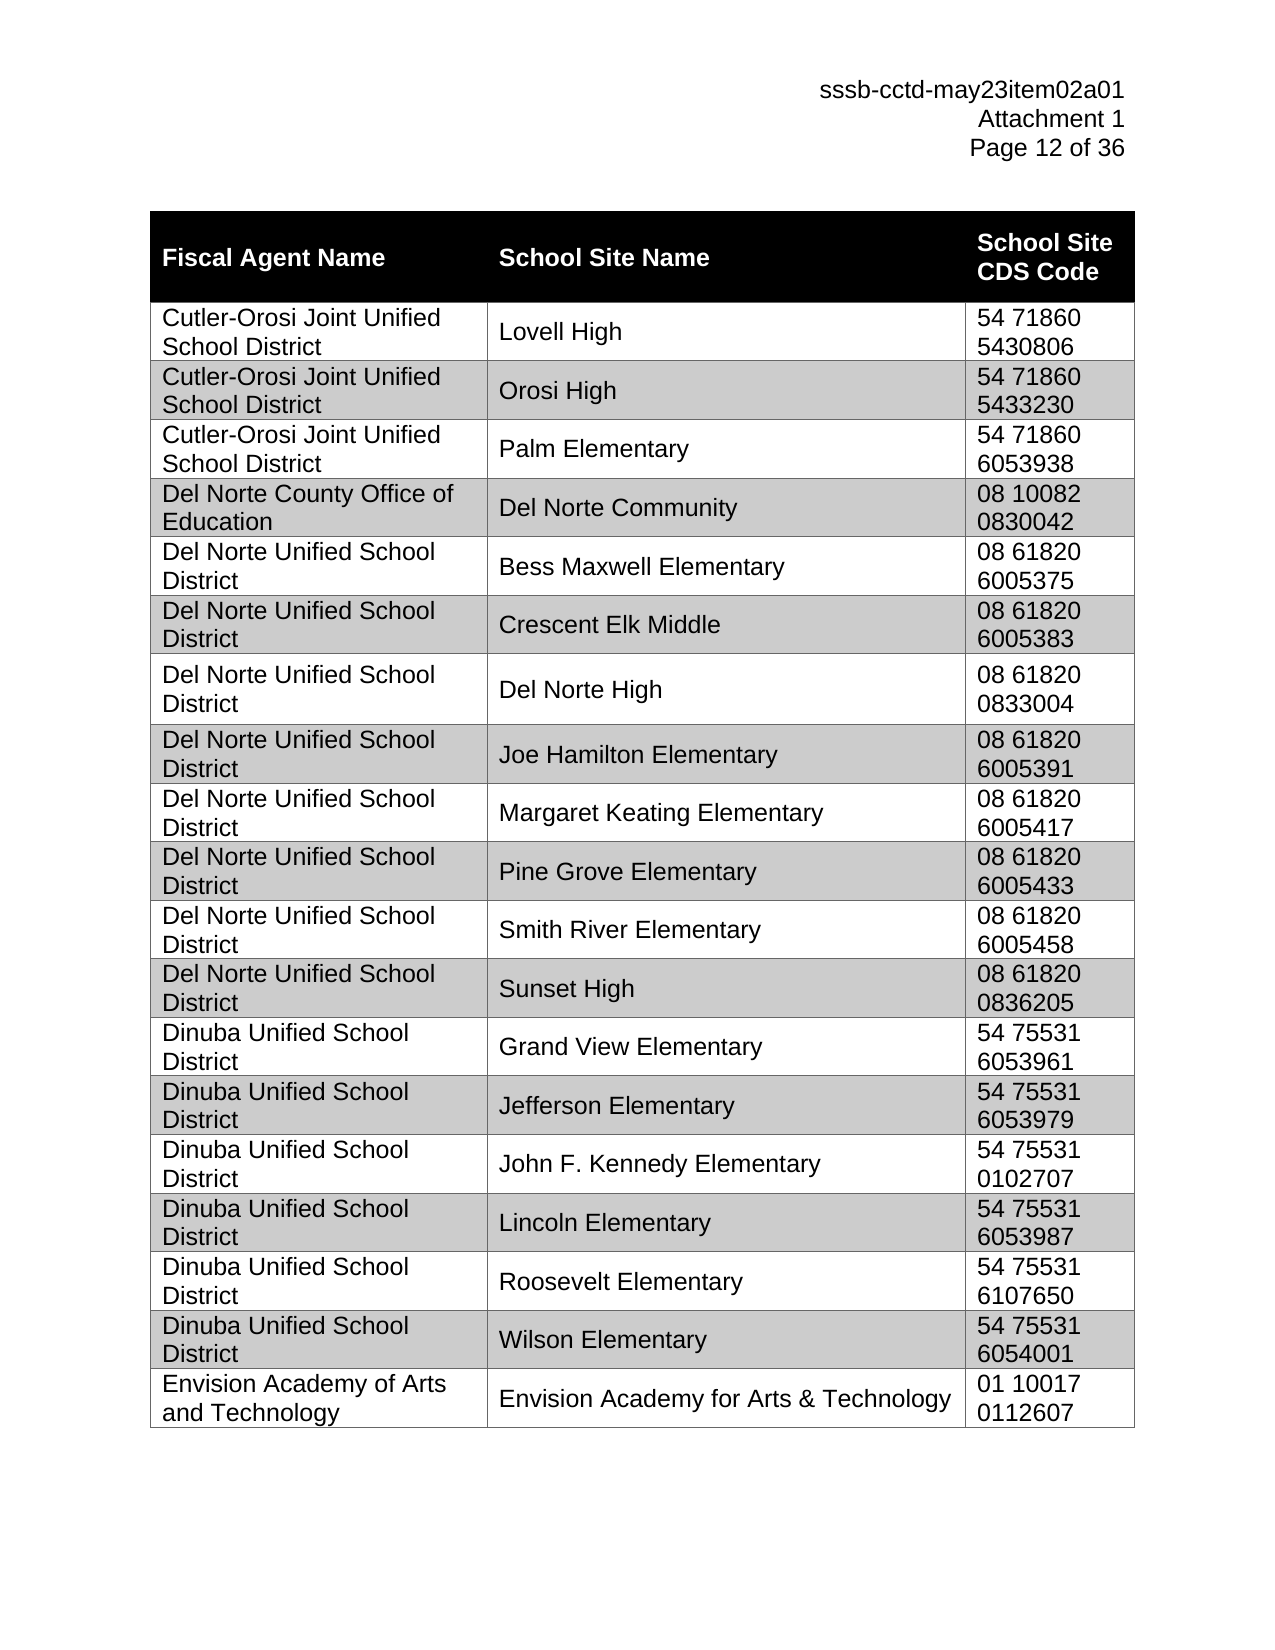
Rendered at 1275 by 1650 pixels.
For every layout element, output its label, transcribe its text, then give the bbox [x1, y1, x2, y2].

table_cell 08 10082 0830042 [966, 479, 1134, 536]
table_cell Margaret Keating Elementary [488, 784, 965, 841]
table_cell Crescent Elk Middle [488, 596, 965, 653]
table_cell Del Norte Unified School District [151, 784, 487, 841]
table_cell Del Norte Unified School District [151, 654, 487, 724]
table_cell Del Norte Unified School District [151, 725, 487, 783]
table_cell Orosi High [488, 361, 965, 419]
table_cell Dinuba Unified School District [151, 1135, 487, 1192]
table_cell John F. Kennedy Elementary [488, 1135, 965, 1192]
table_cell 01 10017 0112607 [966, 1369, 1134, 1427]
table_cell Del Norte Unified School District [151, 596, 487, 653]
table_cell Envision Academy for Arts & Technology [488, 1369, 965, 1427]
table_cell 08 61820 6005458 [966, 901, 1134, 958]
table_cell 54 71860 5430806 [966, 303, 1134, 360]
table_cell Sunset High [488, 959, 965, 1017]
table_cell 08 61820 6005383 [966, 596, 1134, 653]
table_cell Envision Academy of Arts and Technology [151, 1369, 487, 1427]
table_cell Jefferson Elementary [488, 1076, 965, 1134]
table_cell Del Norte County Office of Education [151, 479, 487, 536]
table_cell Bess Maxwell Elementary [488, 537, 965, 594]
table_cell Roosevelt Elementary [488, 1252, 965, 1309]
table_cell 54 75531 6107650 [966, 1252, 1134, 1309]
table_cell Dinuba Unified School District [151, 1076, 487, 1134]
table_header School Site Name [488, 212, 965, 302]
table_cell 54 75531 6053987 [966, 1194, 1134, 1251]
table_cell Del Norte Unified School District [151, 901, 487, 958]
table_cell Dinuba Unified School District [151, 1311, 487, 1368]
table_cell 54 71860 5433230 [966, 361, 1134, 419]
table_cell 54 75531 0102707 [966, 1135, 1134, 1192]
table_cell Del Norte Unified School District [151, 537, 487, 594]
table_cell Palm Elementary [488, 420, 965, 477]
table_cell Dinuba Unified School District [151, 1252, 487, 1309]
table_cell Del Norte Community [488, 479, 965, 536]
table_cell 54 75531 6053979 [966, 1076, 1134, 1134]
table_header School Site CDS Code [966, 212, 1134, 302]
table_cell Del Norte Unified School District [151, 959, 487, 1017]
table_cell Dinuba Unified School District [151, 1018, 487, 1075]
table_cell 54 75531 6054001 [966, 1311, 1134, 1368]
table_cell Wilson Elementary [488, 1311, 965, 1368]
table_cell 54 71860 6053938 [966, 420, 1134, 477]
table_cell Dinuba Unified School District [151, 1194, 487, 1251]
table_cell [151, 361, 487, 419]
table_cell Lincoln Elementary [488, 1194, 965, 1251]
table_cell Del Norte Unified School District [151, 842, 487, 900]
table_cell 08 61820 6005433 [966, 842, 1134, 900]
table_cell 08 61820 0836205 [966, 959, 1134, 1017]
table_cell Joe Hamilton Elementary [488, 725, 965, 783]
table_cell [151, 303, 487, 360]
table_cell 08 61820 6005417 [966, 784, 1134, 841]
table_cell Pine Grove Elementary [488, 842, 965, 900]
table_cell Smith River Elementary [488, 901, 965, 958]
table_cell Cutler-Orosi Joint Unified School District [151, 420, 487, 477]
table_cell 54 75531 6053961 [966, 1018, 1134, 1075]
table_cell 08 61820 0833004 [966, 654, 1134, 724]
table_cell 08 61820 6005375 [966, 537, 1134, 594]
table_header Fiscal Agent Name [151, 212, 487, 302]
table_cell Lovell High [488, 303, 965, 360]
table_cell Grand View Elementary [488, 1018, 965, 1075]
table_cell 08 61820 6005391 [966, 725, 1134, 783]
table_cell Del Norte High [488, 654, 965, 724]
